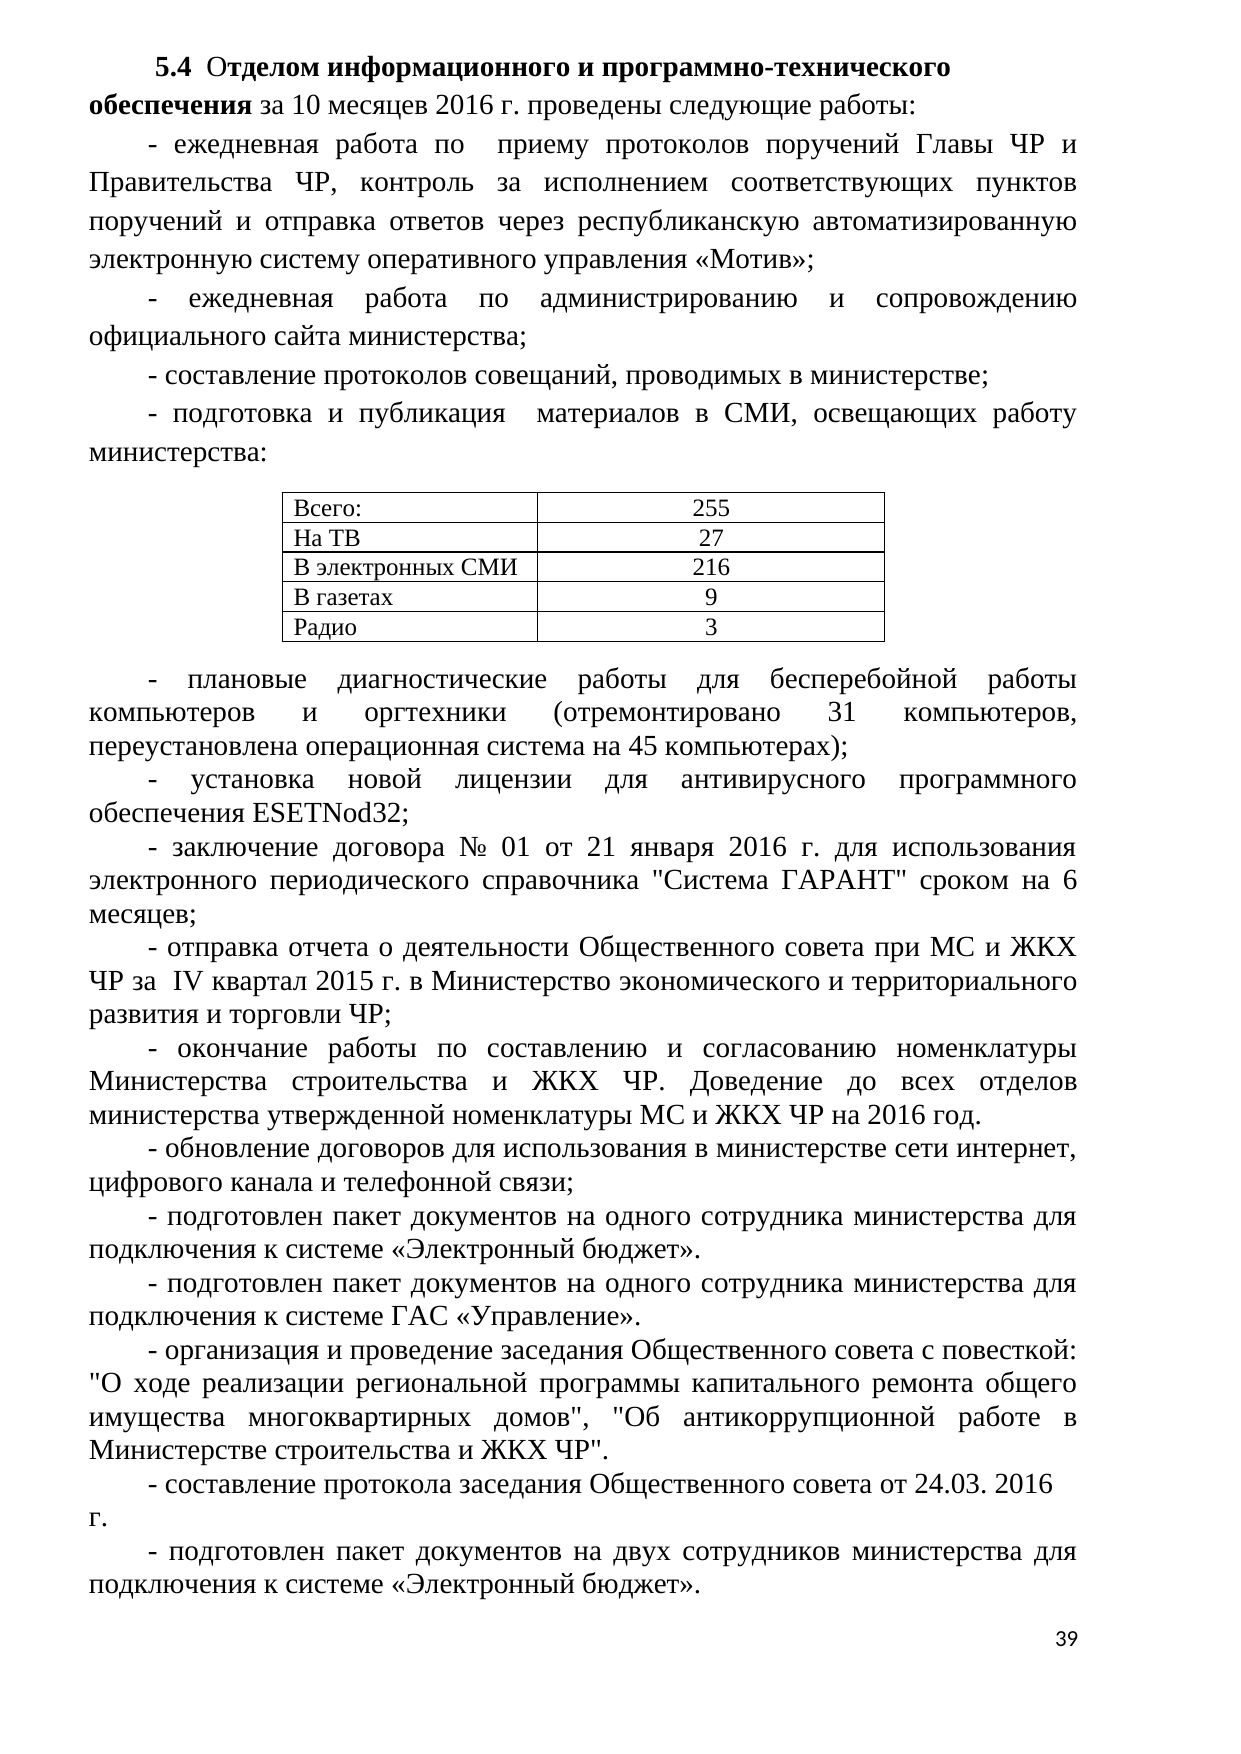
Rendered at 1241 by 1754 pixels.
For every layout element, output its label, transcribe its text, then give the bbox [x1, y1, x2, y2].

table_cell Радио [283, 612, 537, 641]
table_cell 27 [538, 523, 884, 551]
table_header Всего: [283, 493, 537, 522]
table_cell 3 [538, 612, 884, 641]
text - подготовка и публикация материалов в СМИ, освещающих работу министерства: [89, 396, 1078, 468]
text - составление протоколов совещаний, проводимых в министерстве; [89, 357, 1078, 391]
text - подготовлен пакет документов на одного сотрудника министерства для подключения к системе ГАС «Управление». [89, 1265, 1078, 1332]
text - подготовлен пакет документов на одного сотрудника министерства для подключения к системе «Электронный бюджет». [89, 1198, 1078, 1265]
table_cell На ТВ [283, 523, 537, 551]
table_cell В газетах [283, 582, 537, 611]
text - ежедневная работа по приему протоколов поручений Главы ЧР и Правительства ЧР, контроль за исполнением соответствующих пунктов поручений и отправка ответов через республиканскую автоматизированную электронную систему оперативного управления «Мотив»; [89, 126, 1078, 275]
text - окончание работы по составлению и согласованию номенклатуры Министерства строительства и ЖКХ ЧР. Доведение до всех отделов министерства утвержденной номенклатуры МС и ЖКХ ЧР на 2016 год. [89, 1030, 1078, 1131]
text - организация и проведение заседания Общественного совета с повесткой: "О ходе реализации региональной программы капитального ремонта общего имущества многоквартирных домов", "Об антикоррупционной работе в Министерстве строительства и ЖКХ ЧР". [89, 1332, 1078, 1466]
text - заключение договора № 01 от 21 января 2016 г. для использования электронного периодического справочника "Система ГАРАНТ" сроком на 6 месяцев; [89, 829, 1078, 929]
text - ежедневная работа по администрированию и сопровождению официального сайта министерства; [89, 280, 1078, 352]
table_cell 216 [538, 553, 884, 581]
table_cell 9 [538, 582, 884, 611]
text - установка новой лицензии для антивирусного программного обеспечения ESETNod32; [89, 762, 1078, 829]
text - отправка отчета о деятельности Общественного совета при МС и ЖКХ ЧР за IV квартал 2015 г. в Министерство экономического и территориального развития и торговли ЧР; [89, 929, 1078, 1030]
text - подготовлен пакет документов на двух сотрудников министерства для подключения к системе «Электронный бюджет». [89, 1533, 1078, 1600]
text - плановые диагностические работы для бесперебойной работы компьютеров и оргтехники (отремонтировано 31 компьютеров, переустановлена операционная система на 45 компьютерах); [89, 661, 1078, 762]
text - обновление договоров для использования в министерстве сети интернет, цифрового канала и телефонной связи; [89, 1131, 1078, 1198]
text 5.4 Отделом информационного и программно-технического обеспечения за 10 месяцев 2016 г. проведены следующие работы: [89, 49, 1078, 121]
table_cell В электронных СМИ [283, 553, 537, 581]
text - составление протокола заседания Общественного совета от 24.03. 2016 г. [89, 1466, 1078, 1533]
table_header 255 [538, 493, 884, 522]
